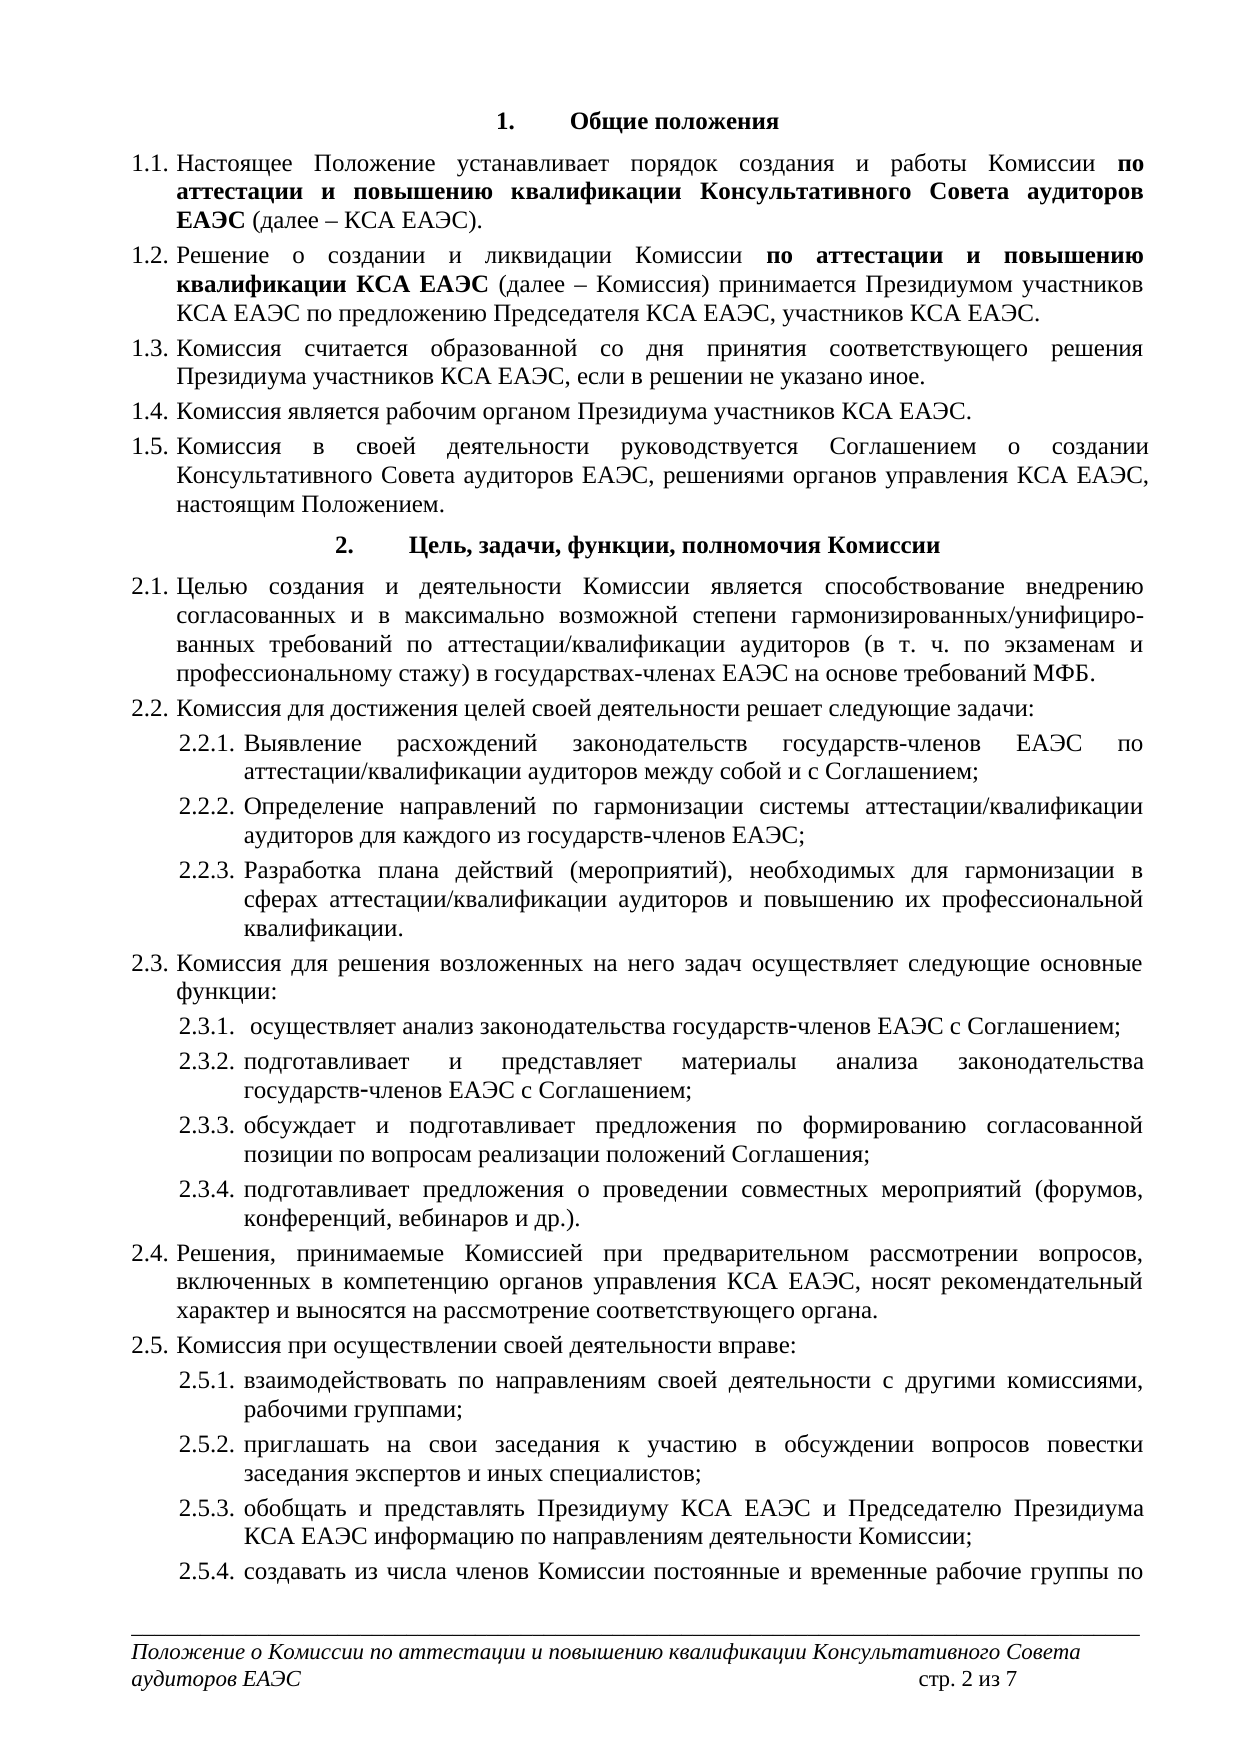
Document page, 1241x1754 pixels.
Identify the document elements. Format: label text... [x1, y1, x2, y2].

list Комиссия в своей деятельности руководствуется Соглашением о создании Консультативного Совета аудиторов ЕАЭС, решениями органов управления КСА ЕАЭС, настоящим Положением. [131, 431, 1150, 518]
list приглашать на свои заседания к участию в обсуждении вопросов повестки заседания экспертов и иных специалистов; [178, 1429, 1144, 1486]
list Определение направлений по гармонизации системы аттестации/квалификации аудиторов для каждого из государств-членов ЕАЭС; [178, 791, 1144, 849]
list взаимодействовать по направлениям своей деятельности с другими комиссиями, рабочими группами; [178, 1365, 1144, 1423]
list Решение о создании и ликвидации Комиссии по аттестации и повышению квалификации КСА ЕАЭС (далее – Комиссия) принимается Президиумом участников КСА ЕАЭС по предложению Председателя КСА ЕАЭС, участников КСА ЕАЭС. [131, 240, 1144, 326]
list обобщать и представлять Президиуму КСА ЕАЭС и Председателю Президиума КСА ЕАЭС информацию по направлениям деятельности Комиссии; [178, 1493, 1144, 1550]
list Комиссия является рабочим органом Президиума участников КСА ЕАЭС. [131, 396, 1144, 425]
list подготавливает предложения о проведении совместных мероприятий (форумов, конференций, вебинаров и др.). [178, 1174, 1144, 1231]
list Общие положения [131, 106, 1144, 135]
list Комиссия для решения возложенных на него задач осуществляет следующие основные функции: [131, 948, 1144, 1005]
list подготавливает и представляет материалы анализа законодательства государствчленов ЕАЭС с Соглашением; [178, 1046, 1144, 1104]
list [178, 1556, 1144, 1585]
list Цель, задачи, функции, полномочия Комиссии [131, 530, 1144, 559]
list обсуждает и подготавливает предложения по формированию согласованной позиции по вопросам реализации положений Соглашения; [178, 1110, 1144, 1168]
list Решения, принимаемые Комиссией при предварительном рассмотрении вопросов, включенных в компетенцию органов управления КСА ЕАЭС, носят рекомендательный характер и выносятся на рассмотрение соответствующего органа. [131, 1238, 1144, 1324]
list осуществляет анализ законодательства государствчленов ЕАЭС с Соглашением; [178, 1011, 1144, 1040]
list Комиссия при осуществлении своей деятельности вправе: [131, 1330, 1144, 1359]
list Комиссия для достижения целей своей деятельности решает следующие задачи: [131, 693, 1144, 721]
list Комиссия считается образованной со дня принятия соответствующего решения Президиума участников КСА ЕАЭС, если в решении не указано иное. [131, 333, 1144, 390]
list Выявление расхождений законодательств государств-членов ЕАЭС по аттестации/квалификации аудиторов между собой и с Соглашением; [178, 728, 1144, 785]
list Настоящее Положение устанавливает порядок создания и работы Комиссии по аттестации и повышению квалификации Консультативного Совета аудиторов ЕАЭС (далее – КСА ЕАЭС). [131, 148, 1144, 234]
list Целью создания и деятельности Комиссии является способствование внедрению согласованных и в максимально возможной степени гармонизированных/унифицированных требований по аттестации/квалификации аудиторов (в т. ч. по экзаменам и профессиональному стажу) в государствах-членах ЕАЭС на основе требований МФБ. [131, 571, 1144, 686]
list Разработка плана действий (мероприятий), необходимых для гармонизации в сферах аттестации/квалификации аудиторов и повышению их профессиональной квалификации. [178, 855, 1144, 941]
